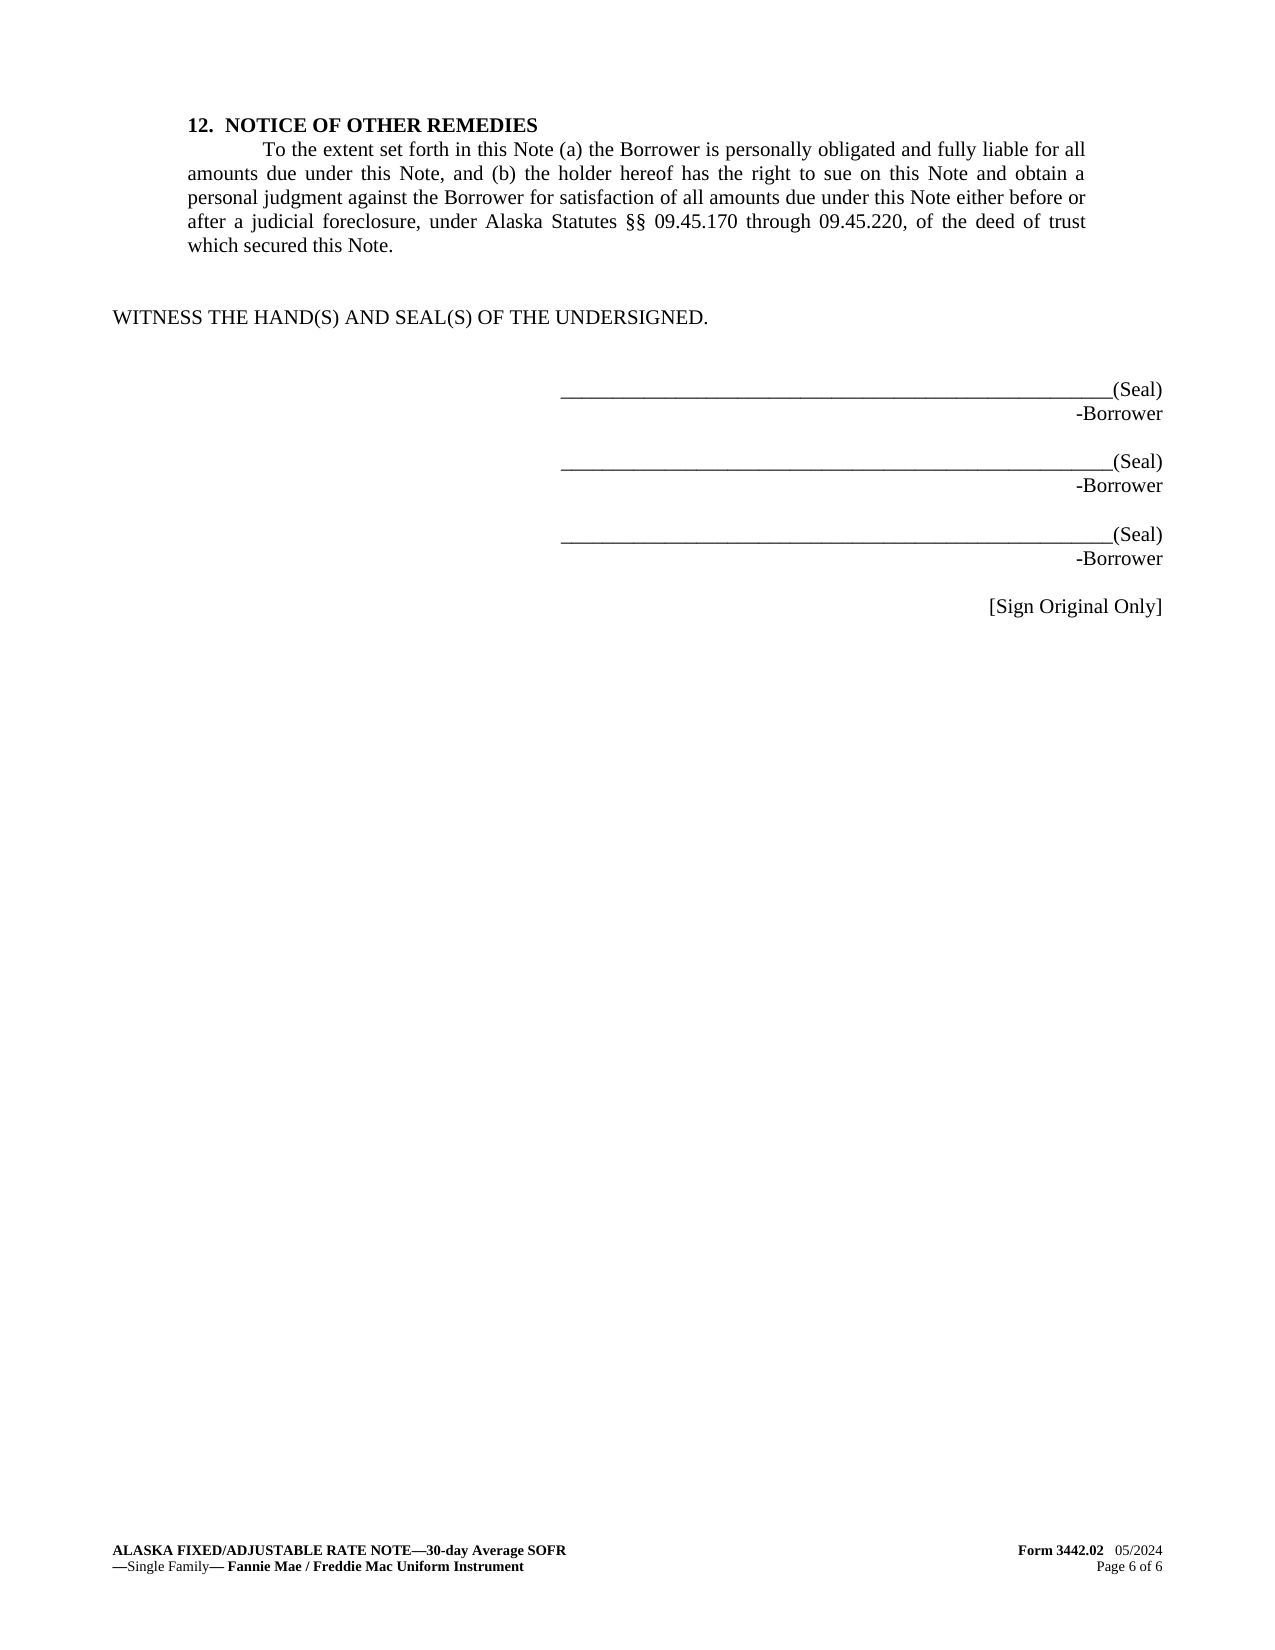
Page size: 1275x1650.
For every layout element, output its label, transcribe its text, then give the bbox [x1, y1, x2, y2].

text [Sign Original Only] [112, 594, 1162, 618]
text -Borrower [112, 473, 1162, 497]
text _____________________________________________________(Seal) [112, 522, 1162, 546]
text To the extent set forth in this Note (a) the Borrower is personally obligated and fully liable for all amounts due under this Note, and (b) the holder hereof has the right to sue on this Note and obtain a personal judgment against the Borrower for satisfaction of all amounts due under this Note either before or after a judicial foreclosure, under Alaska Statutes §§ 09.45.170 through 09.45.220, of the deed of trust which secured this Note. [187, 137, 1087, 257]
text _____________________________________________________(Seal) [112, 377, 1162, 401]
list NOTICE OF OTHER REMEDIES [187, 112, 1162, 137]
text WITNESS THE HAND(S) AND SEAL(S) OF THE UNDERSIGNED. [112, 305, 1162, 329]
text _____________________________________________________(Seal) [112, 449, 1162, 473]
text -Borrower [112, 401, 1162, 425]
text -Borrower [112, 546, 1162, 570]
